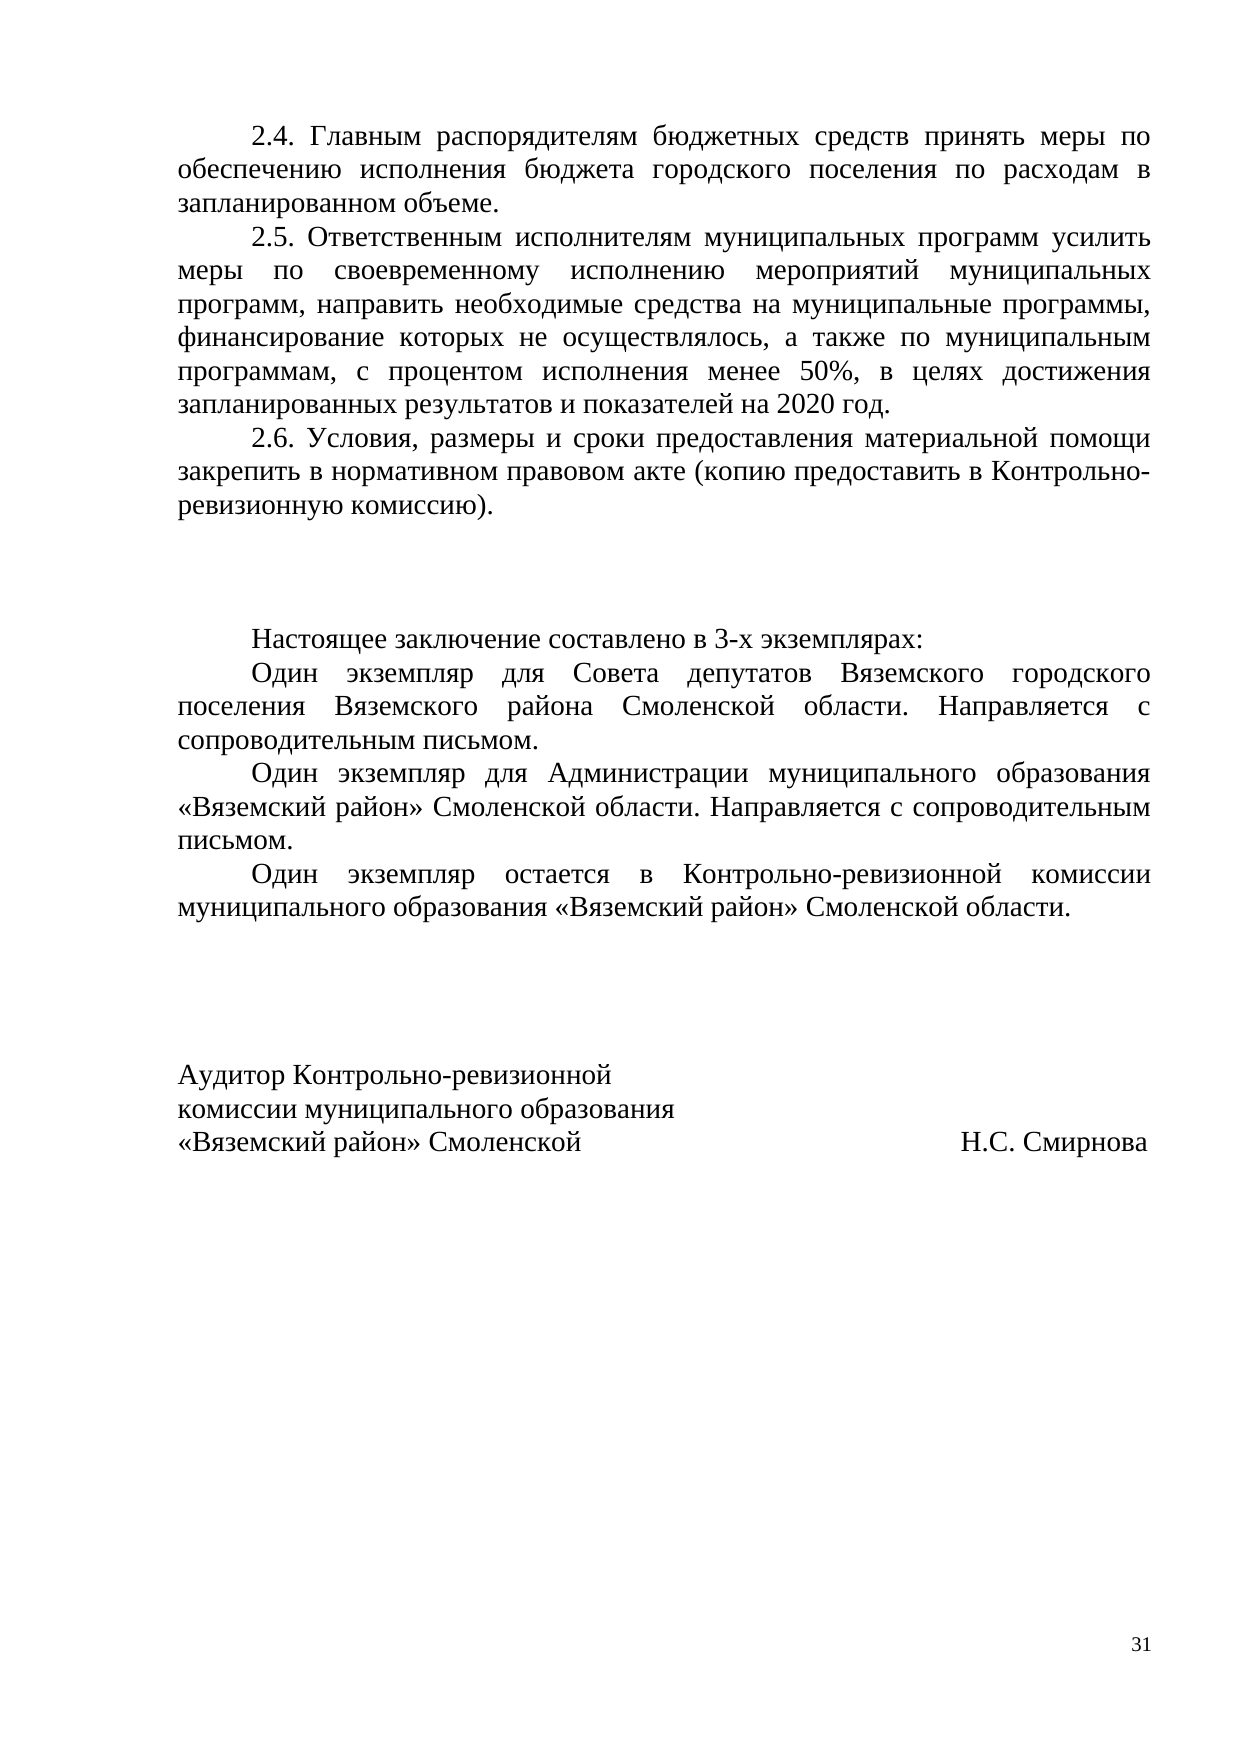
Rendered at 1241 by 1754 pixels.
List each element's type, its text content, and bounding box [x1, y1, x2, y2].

text 2.5. Ответственным исполнителям муниципальных программ усилить меры по своевременному исполнению мероприятий муниципальных программ, направить необходимые средства на муниципальные программы, финансирование которых не осуществлялось, а также по муниципальным программам, с процентом исполнения менее 50%, в целях достижения запланированных результатов и показателей на 2020 год. [177, 219, 1152, 420]
text Аудитор Контрольно-ревизионной [177, 1057, 1152, 1091]
text Настоящее заключение составлено в 3-х экземплярах: [177, 621, 1152, 655]
text 2.6. Условия, размеры и сроки предоставления материальной помощи закрепить в нормативном правовом акте (копию предоставить в Контрольно-ревизионную комиссию). [177, 420, 1152, 521]
text комиссии муниципального образования [177, 1091, 1152, 1124]
text «Вяземский район» Смоленской Н.С. Смирнова [177, 1124, 1152, 1158]
text Один экземпляр остается в Контрольно-ревизионной комиссии муниципального образования «Вяземский район» Смоленской области. [177, 856, 1152, 923]
text Один экземпляр для Совета депутатов Вяземского городского поселения Вяземского района Смоленской области. Направляется с сопроводительным письмом. [177, 655, 1152, 755]
text 2.4. Главным распорядителям бюджетных средств принять меры по обеспечению исполнения бюджета городского поселения по расходам в запланированном объеме. [177, 118, 1152, 219]
text Один экземпляр для Администрации муниципального образования «Вяземский район» Смоленской области. Направляется с сопроводительным письмом. [177, 755, 1152, 856]
